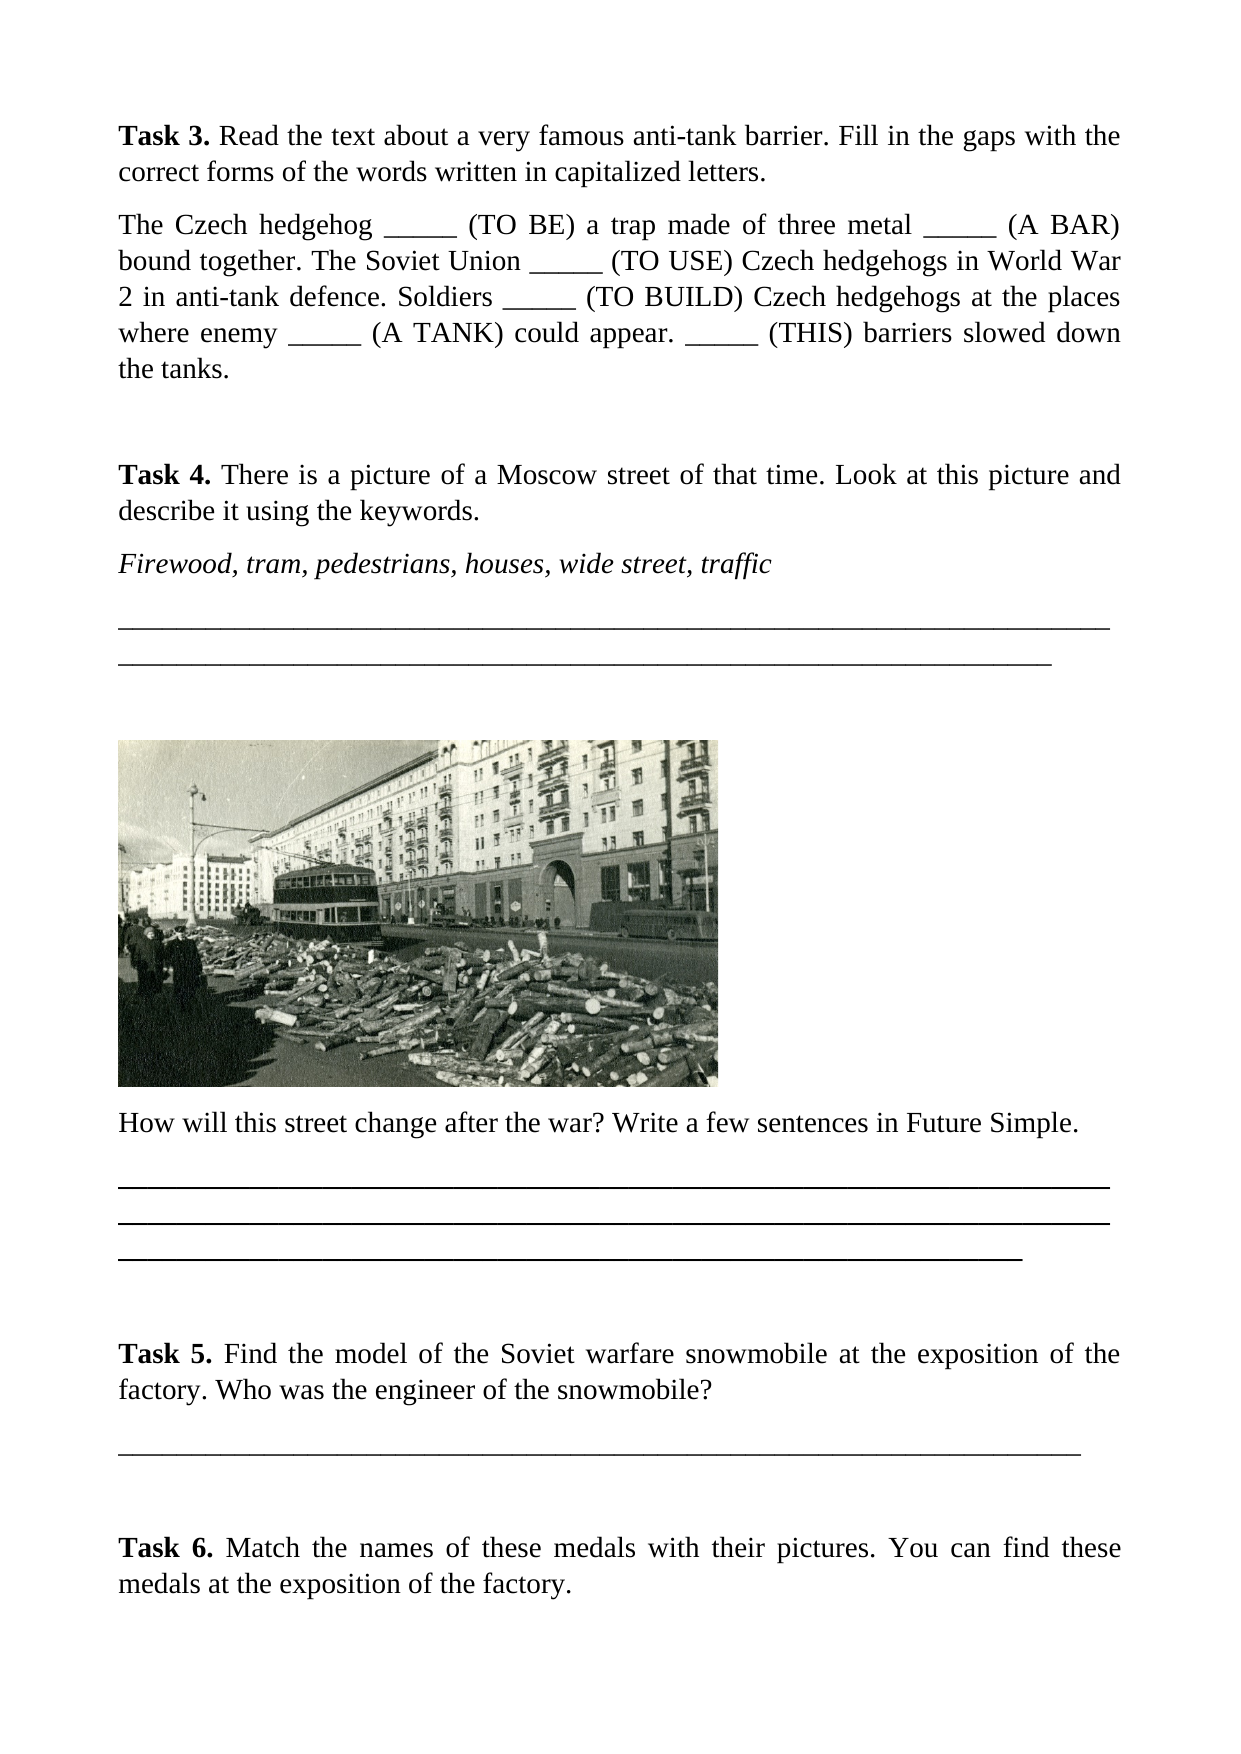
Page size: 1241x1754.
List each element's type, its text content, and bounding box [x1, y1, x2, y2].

text The Czech hedgehog _____ (TO BE) a trap made of three metal _____ (A BAR) bound together. The Soviet Union _____ (TO USE) Czech hedgehogs in World War 2 in anti-tank defence. Soldiers _____ (TO BUILD) Czech hedgehogs at the places where enemy _____ (A TANK) could appear. _____ (THIS) barriers slowed down the tanks. [118, 207, 1122, 385]
text Firewood, tram, pedestrians, houses, wide street, traffic [118, 546, 1122, 580]
text Task 6. Match the names of these medals with their pictures. You can find these medals at the exposition of the factory. [118, 1530, 1122, 1600]
text ____________________________________________________________________________________________________________________________________ [118, 599, 1122, 669]
text Task 4. There is a picture of a Moscow street of that time. Look at this picture and describe it using the keywords. [118, 457, 1122, 527]
text Task 3. Read the text about a very famous anti-tank barrier. Fill in the gaps with the correct forms of the words written in capitalized letters. [118, 118, 1122, 188]
text Task 5. Find the model of the Soviet warfare snowmobile at the exposition of the factory. Who was the engineer of the snowmobile? [118, 1336, 1122, 1405]
picture [118, 740, 719, 1087]
text __________________________________________________________________ [118, 1425, 1122, 1458]
text ______________________________________________________________________________________________________________________________________________________________________________________________________ [118, 1158, 1122, 1264]
text How will this street change after the war? Write a few sentences in Future Simple. [118, 1105, 1122, 1138]
